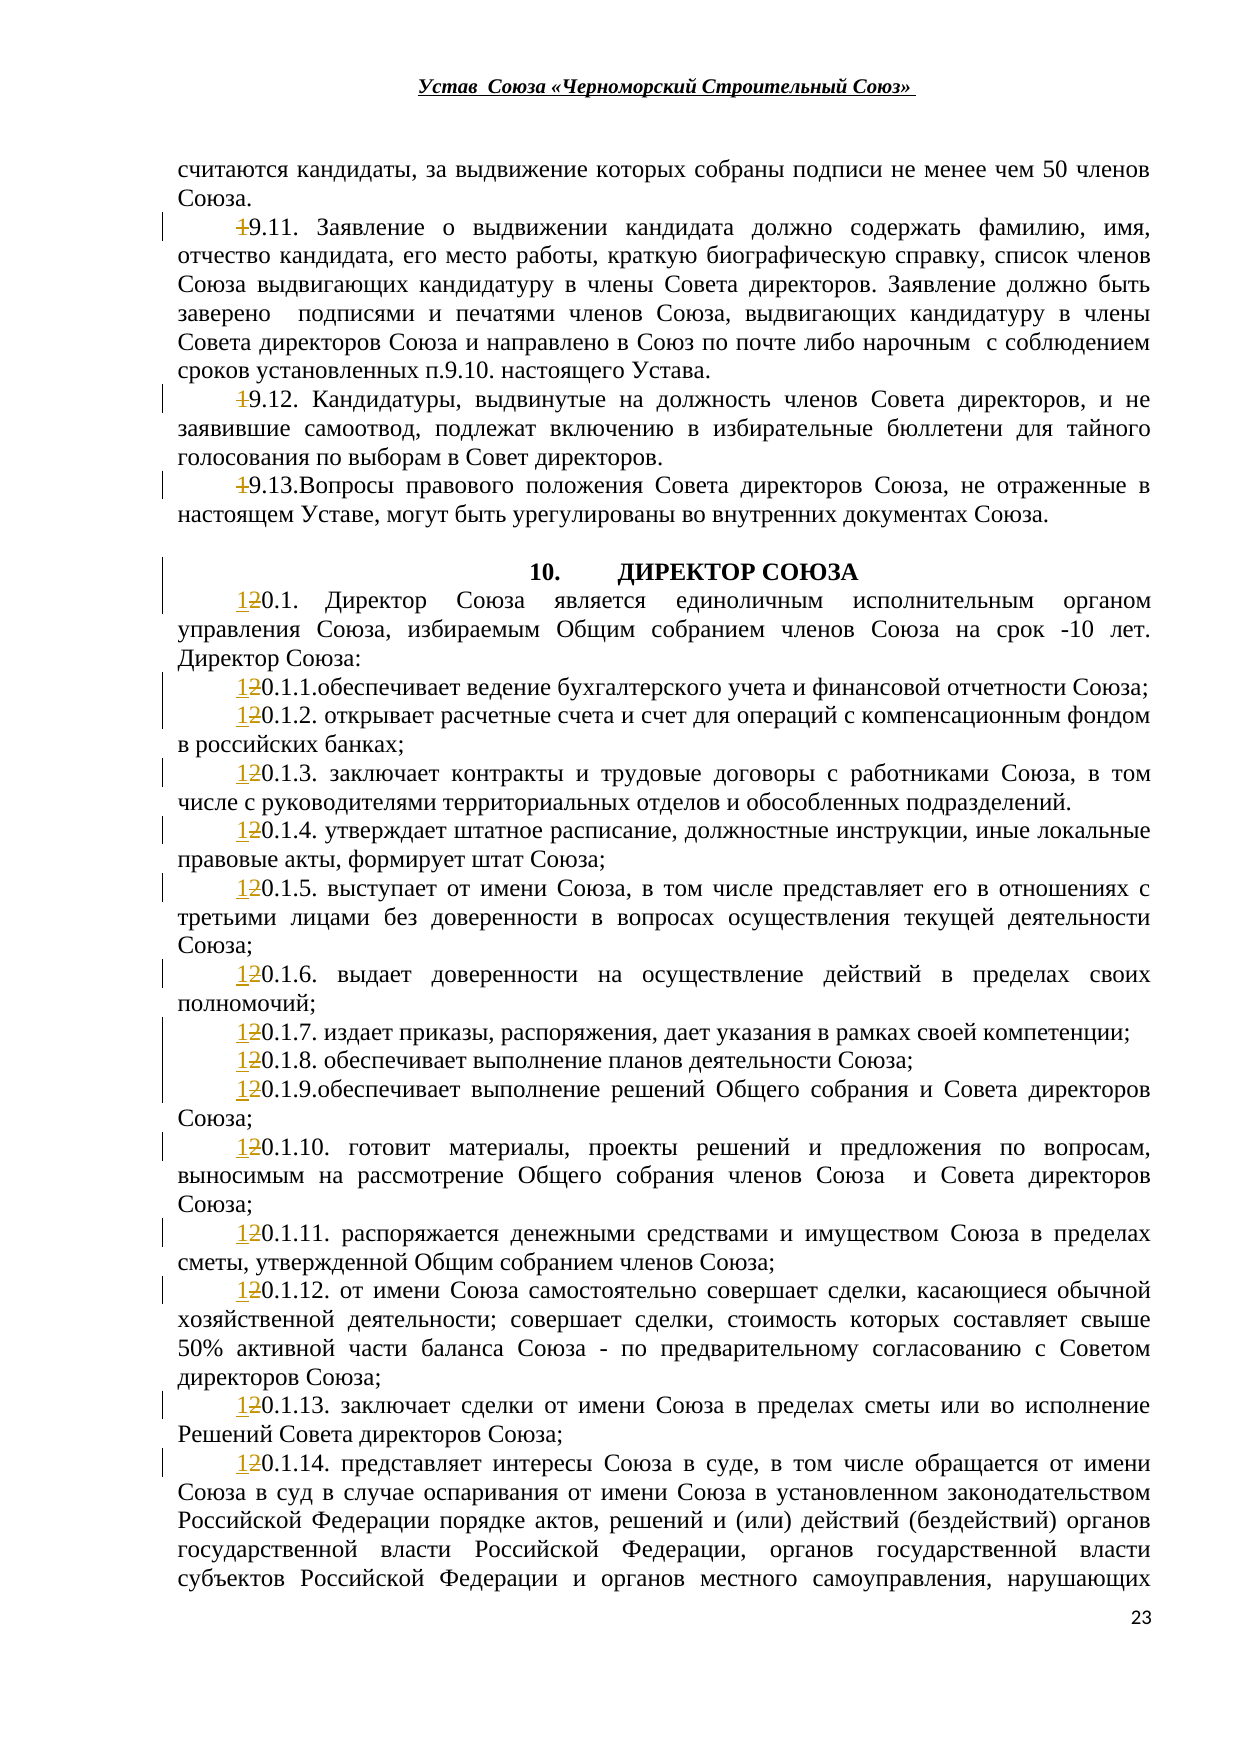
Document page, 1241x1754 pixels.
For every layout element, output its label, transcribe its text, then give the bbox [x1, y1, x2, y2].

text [177, 1448, 1152, 1592]
text 9.12. Кандидатуры, выдвинутые на должность членов Совета директоров, и не заявившие самоотвод, подлежат включению в избирательные бюллетени для тайного голосования по выборам в Совет директоров. [177, 384, 1152, 471]
text 0.1.2. открывает расчетные счета и счет для операций с компенсационным фондом в российских банках; [177, 701, 1152, 758]
text 0.1.13. заключает сделки от имени Союза в пределах сметы или во исполнение Решений Совета директоров Союза; [177, 1391, 1152, 1448]
text 0.1.3. заключает контракты и трудовые договоры с работниками Союза, в том числе с руководителями территориальных отделов и обособленных подразделений. [177, 758, 1152, 816]
text 0.1.11. распоряжается денежными средствами и имуществом Союза в пределах сметы, утвержденной Общим собранием членов Союза; [177, 1218, 1152, 1276]
text 0.1.6. выдает доверенности на осуществление действий в пределах своих полномочий; [177, 959, 1152, 1017]
list ДИРЕКТОР СОЮЗА [177, 557, 1152, 586]
text 0.1.10. готовит материалы, проекты решений и предложения по вопросам, выносимым на рассмотрение Общего собрания членов Союза и Совета директоров Союза; [177, 1132, 1152, 1218]
text 0.1.4. утверждает штатное расписание, должностные инструкции, иные локальные правовые акты, формирует штат Союза; [177, 816, 1152, 873]
text 0.1. Директор Союза является единоличным исполнительным органом управления Союза, избираемым Общим собранием членов Союза на срок -10 лет. Директор Союза: [177, 586, 1152, 672]
text 0.1.8. обеспечивает выполнение планов деятельности Союза; [177, 1046, 1152, 1074]
text 9.13.Вопросы правового положения Совета директоров Союза, не отраженные в настоящем Уставе, могут быть урегулированы во внутренних документах Союза. [177, 471, 1152, 528]
text 0.1.9.обеспечивает выполнение решений Общего собрания и Совета директоров Союза; [177, 1074, 1152, 1132]
text 0.1.12. от имени Союза самостоятельно совершает сделки, касающиеся обычной хозяйственной деятельности; совершает сделки, стоимость которых составляет свыше 50% активной части баланса Союза - по предварительному согласованию с Советом директоров Союза; [177, 1276, 1152, 1391]
text 0.1.1.обеспечивает ведение бухгалтерского учета и финансовой отчетности Союза; [177, 672, 1152, 701]
text 0.1.7. издает приказы, распоряжения, дает указания в рамках своей компетенции; [177, 1017, 1152, 1046]
text 9.11. Заявление о выдвижении кандидата должно содержать фамилию, имя, отчество кандидата, его место работы, краткую биографическую справку, список членов Союза выдвигающих кандидатуру в члены Совета директоров. Заявление должно быть заверено подписями и печатями членов Союза, выдвигающих кандидатуру в члены Совета директоров Союза и направлено в Союз по почте либо нарочным с соблюдением сроков установленных п.9.10. настоящего Устава. [177, 212, 1152, 384]
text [177, 154, 1152, 212]
text 0.1.5. выступает от имени Союза, в том числе представляет его в отношениях с третьими лицами без доверенности в вопросах осуществления текущей деятельности Союза; [177, 873, 1152, 959]
